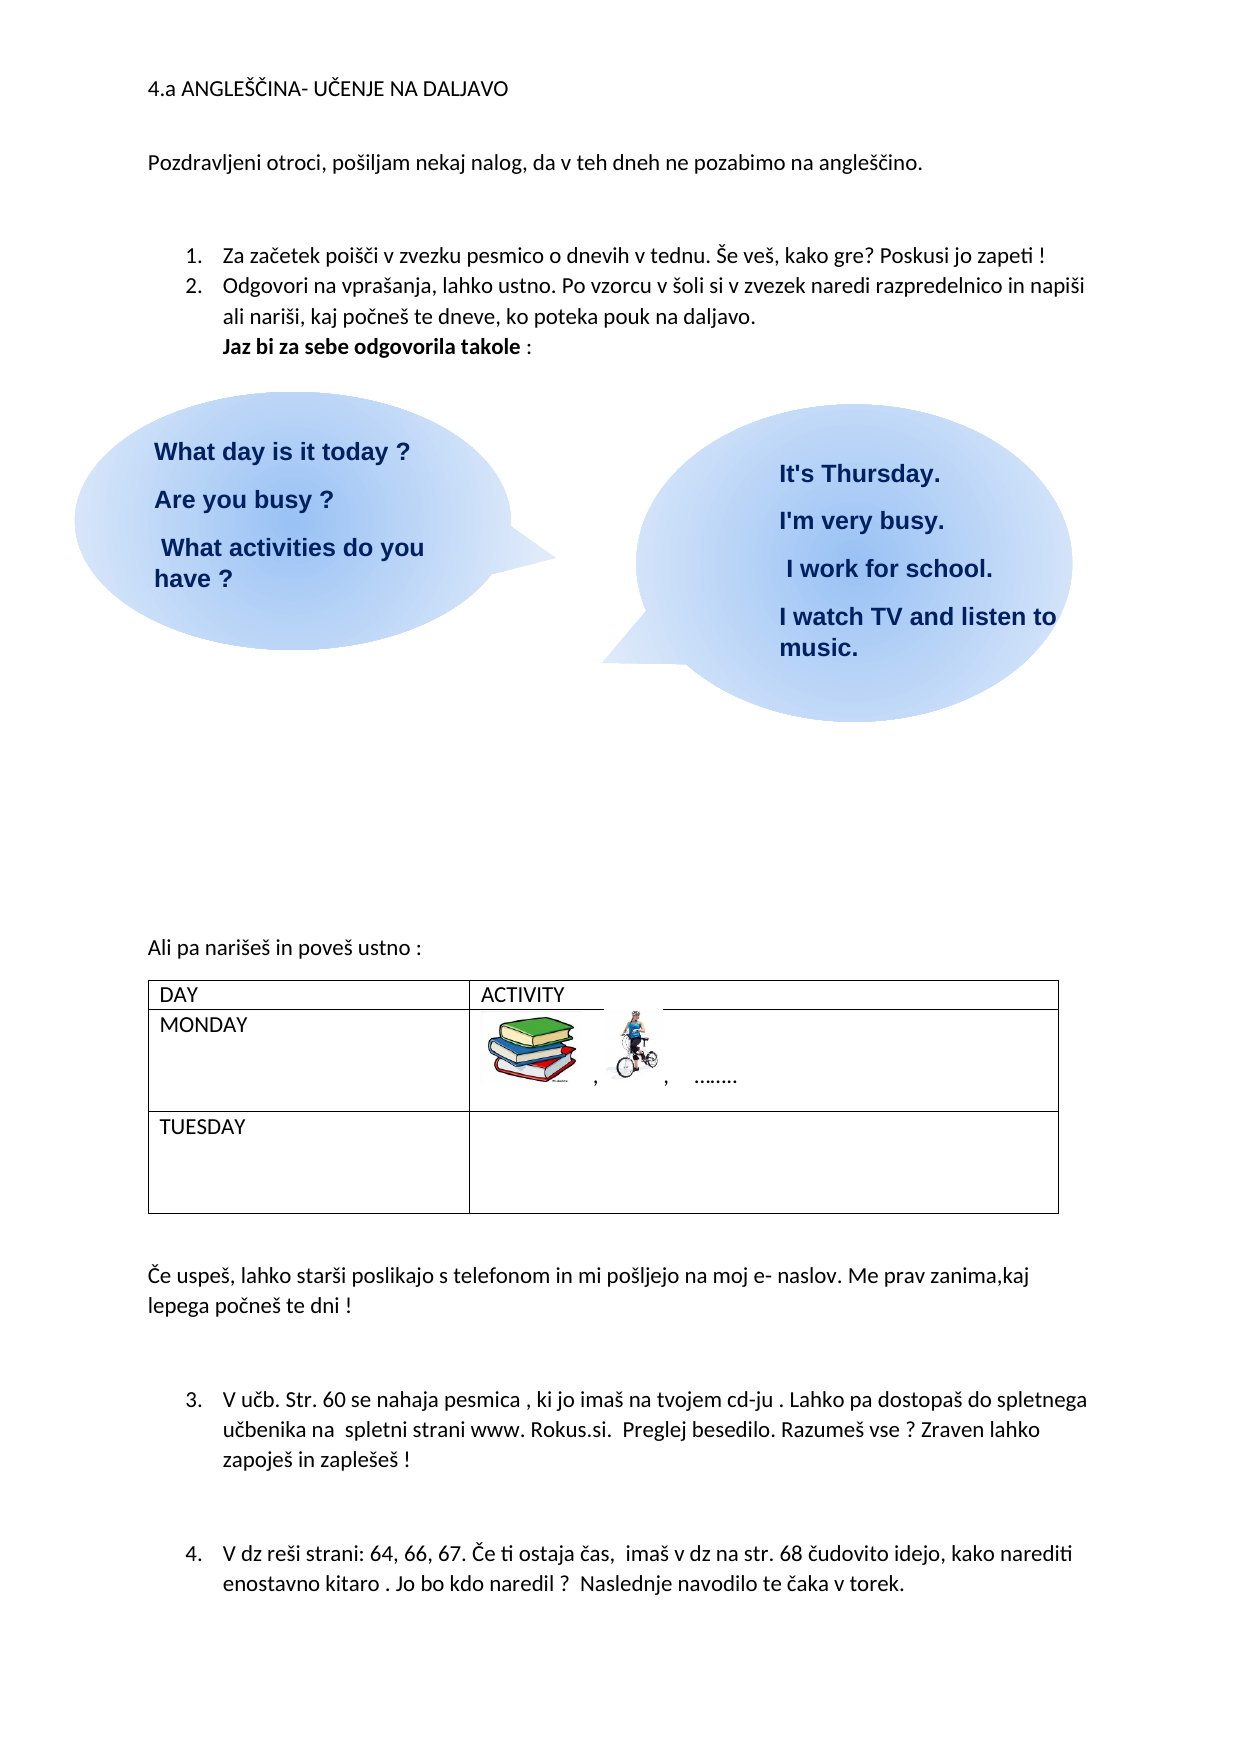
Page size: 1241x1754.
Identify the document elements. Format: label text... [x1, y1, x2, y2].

text Ali pa narišeš in poveš ustno : [148, 933, 1093, 961]
text Če uspeš, lahko starši poslikajo s telefonom in mi pošljejo na moj e- naslov. Me prav zanima,kaj lepega počneš te dni ! [148, 1261, 1093, 1319]
picture [603, 1009, 663, 1084]
table_cell [470, 1112, 1058, 1213]
list Za začetek poišči v zvezku pesmico o dnevih v tednu. Še veš, kako gre? Poskusi jo zapeti ! [185, 241, 1093, 269]
table_header ACTIVITY [470, 981, 1058, 1009]
list V učb. Str. 60 se nahaja pesmica , ki jo imaš na tvojem cd-ju . Lahko pa dostopaš do spletnega učbenika na spletni strani www. Rokus.si. Preglej besedilo. Razumeš vse ? Zraven lahko zapoješ in zaplešeš ! [185, 1385, 1093, 1473]
table_cell MONDAY [149, 1010, 469, 1111]
list Jaz bi za sebe odgovorila takole : [223, 332, 1093, 360]
text Pozdravljeni otroci, pošiljam nekaj nalog, da v teh dneh ne pozabimo na angleščino. [148, 148, 1093, 176]
table_cell TUESDAY [149, 1112, 469, 1213]
list Odgovori na vprašanja, lahko ustno. Po vzorcu v šoli si v zvezek naredi razpredelnico in napiši ali nariši, kaj počneš te dneve, ko poteka pouk na daljavo. [185, 272, 1093, 330]
table_header DAY [149, 981, 469, 1009]
table_cell , , …….. [470, 1010, 1058, 1111]
picture [480, 1011, 583, 1084]
list V dz reši strani: 64, 66, 67. Če ti ostaja čas, imaš v dz na str. 68 čudovito idejo, kako narediti enostavno kitaro . Jo bo kdo naredil ? Naslednje navodilo te čaka v torek. [185, 1539, 1093, 1597]
